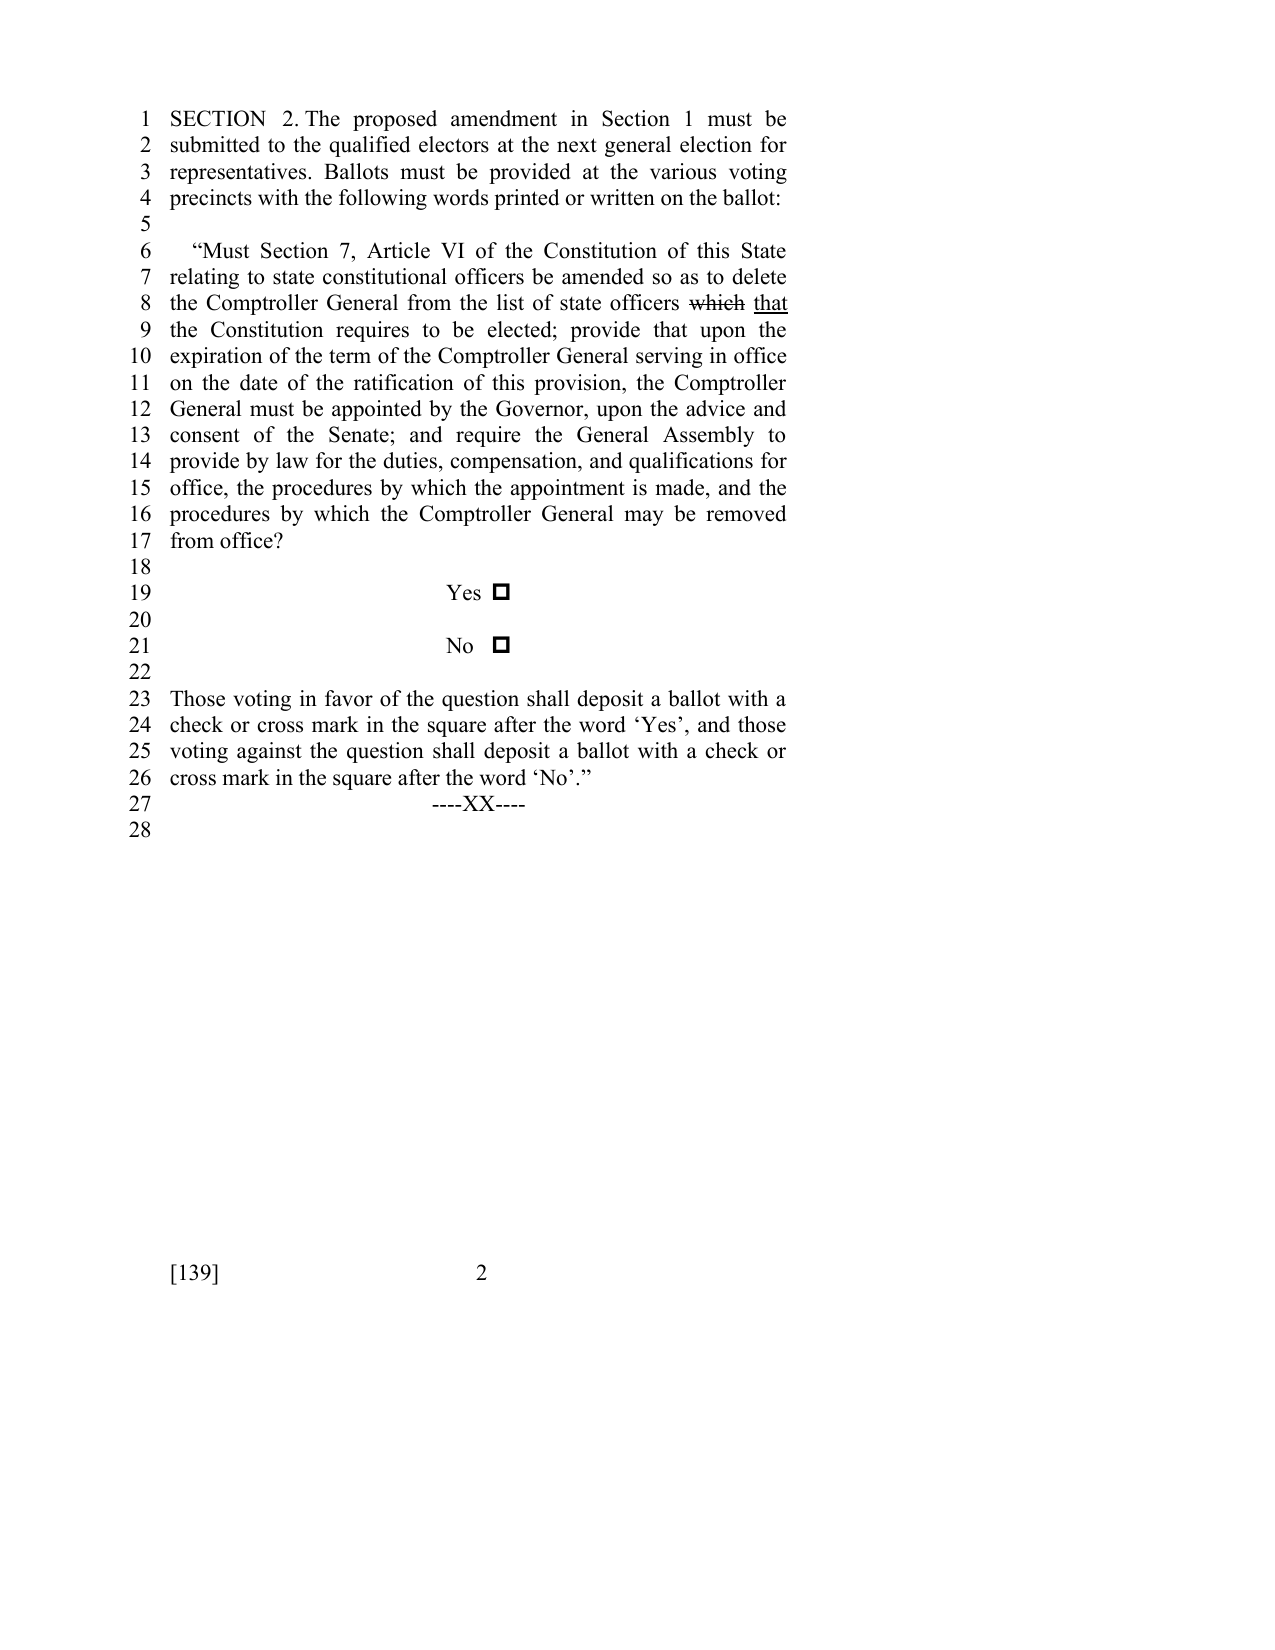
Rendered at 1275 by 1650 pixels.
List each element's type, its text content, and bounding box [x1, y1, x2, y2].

text ----XX---- [169, 790, 787, 817]
text SECTION 2. The proposed amendment in Section 1 must be submitted to the qualified electors at the next general election for representatives. Ballots must be provided at the various voting precincts with the following words printed or written on the ballot: [169, 105, 787, 210]
text Those voting in favor of the question shall deposit a ballot with a check or cross mark in the square after the word ‘Yes’, and those voting against the question shall deposit a ballot with a check or cross mark in the square after the word ‘No’.” [169, 685, 787, 790]
text “Must Section 7, Article VI of the Constitution of this State relating to state constitutional officers be amended so as to delete the Comptroller General from the list of state officers which that the Constitution requires to be elected; provide that upon the expiration of the term of the Comptroller General serving in office on the date of the ratification of this provision, the Comptroller General must be appointed by the Governor, upon the advice and consent of the Senate; and require the General Assembly to provide by law for the duties, compensation, and qualifications for office, the procedures by which the appointment is made, and the procedures by which the Comptroller General may be removed from office? [169, 237, 787, 553]
text No  [169, 632, 787, 658]
text Yes  [169, 579, 787, 606]
